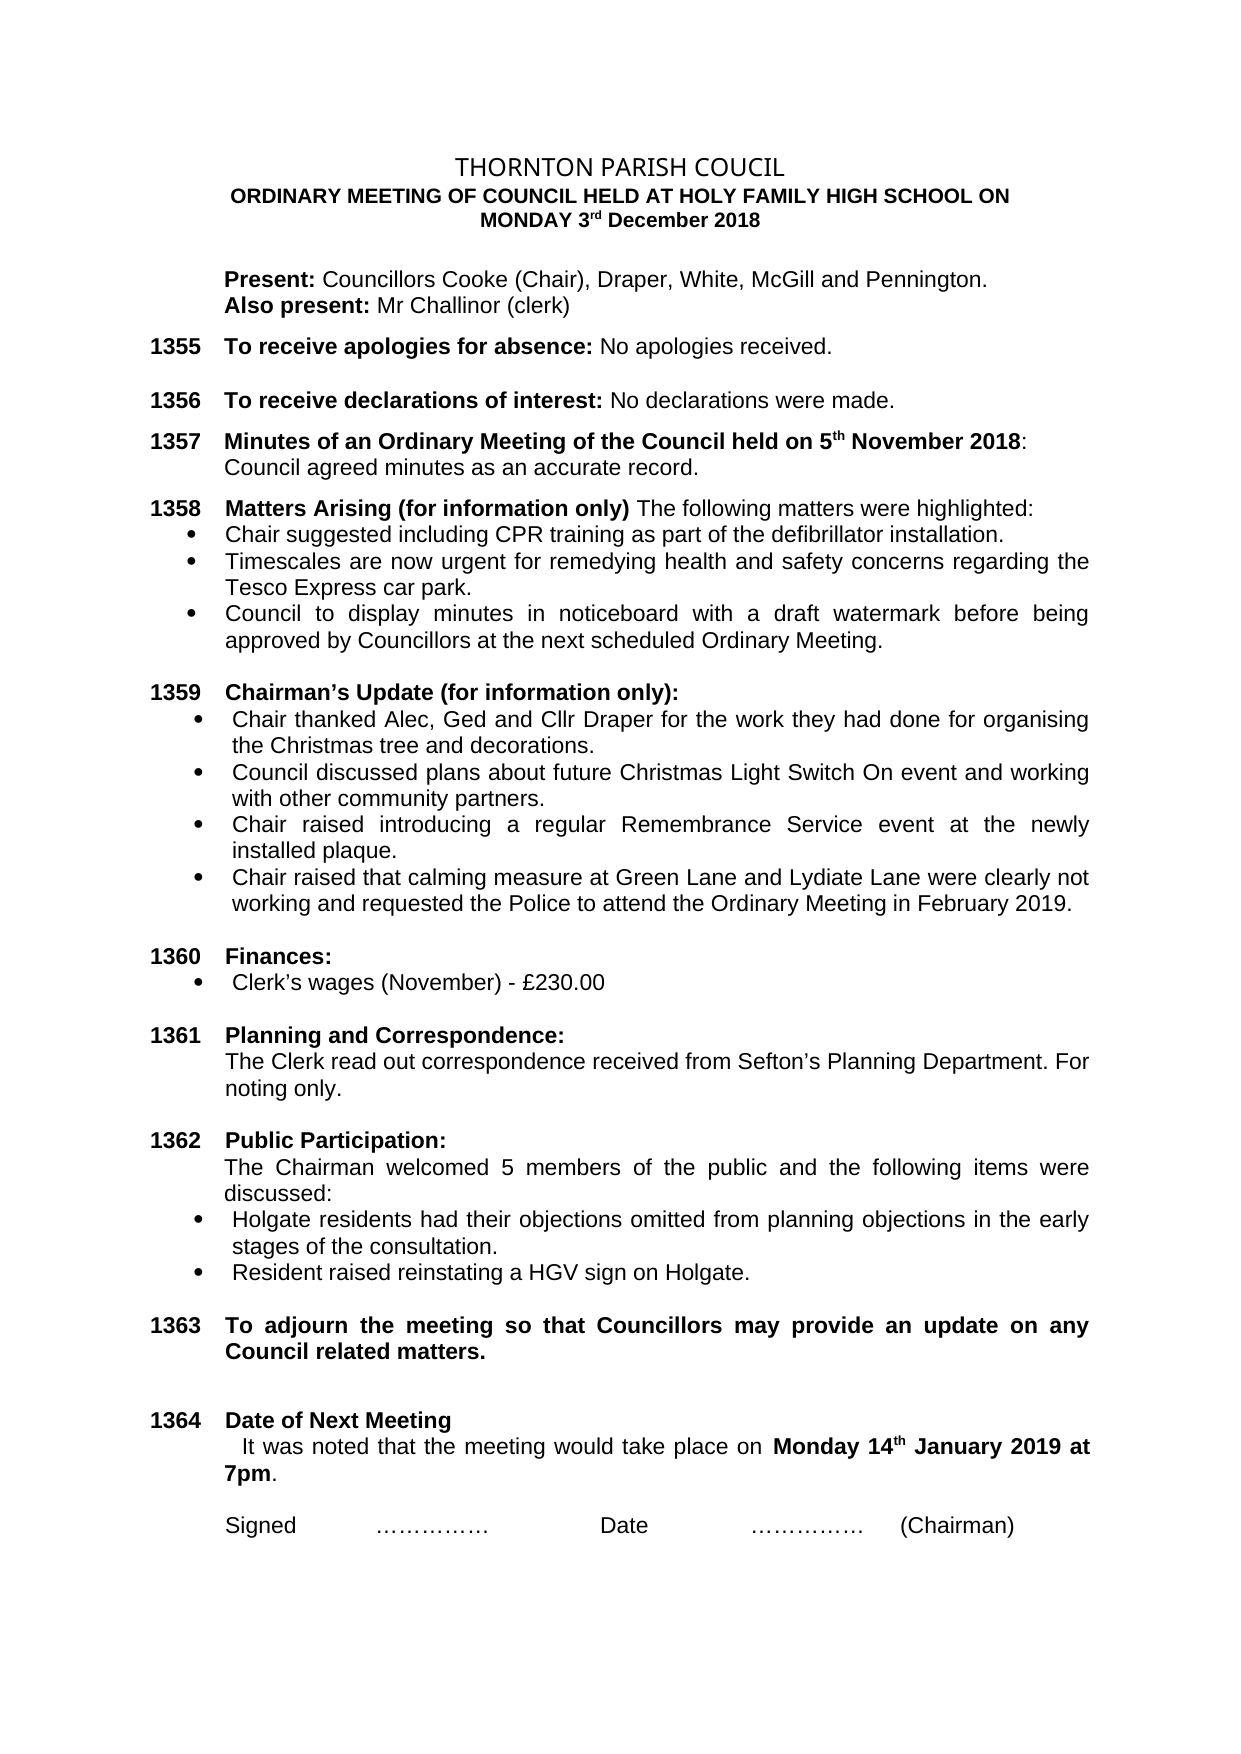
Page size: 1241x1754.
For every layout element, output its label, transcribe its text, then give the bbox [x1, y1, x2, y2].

text It was noted that the meeting would take place on Monday 14th January 2019 at 7pm. [150, 1433, 1090, 1486]
text MONDAY 3rd December 2018 [150, 208, 1090, 232]
text 1364 Date of Next Meeting [150, 1407, 1090, 1433]
list Council discussed plans about future Christmas Light Switch On event and working with other community partners. [194, 758, 1090, 811]
list Chair raised that calming measure at Green Lane and Lydiate Lane were clearly not working and requested the Police to attend the Ordinary Meeting in February 2019. [194, 864, 1090, 917]
list Chair raised introducing a regular Remembrance Service event at the newly installed plaque. [194, 811, 1090, 864]
list Council to display minutes in noticeboard with a draft watermark before being approved by Councillors at the next scheduled Ordinary Meeting. [187, 600, 1090, 653]
text ORDINARY MEETING OF COUNCIL HELD AT HOLY FAMILY HIGH SCHOOL ON [150, 184, 1090, 208]
text 1357 Minutes of an Ordinary Meeting of the Council held on 5th November 2018: [150, 428, 1090, 454]
list Resident raised reinstating a HGV sign on Holgate. [194, 1259, 1090, 1286]
text 1355 To receive apologies for absence: No apologies received. [150, 333, 1090, 359]
text 1360 Finances: [150, 943, 1090, 969]
text THORNTON PARISH COUCIL [150, 150, 1090, 184]
text Present: Councillors Cooke (Chair), Draper, White, McGill and Pennington. [224, 266, 1090, 292]
text Signed …………… Date …………… (Chairman) [150, 1512, 1090, 1539]
list Holgate residents had their objections omitted from planning objections in the early stages of the consultation. [194, 1206, 1090, 1259]
text 1356 To receive declarations of interest: No declarations were made. [150, 387, 1090, 413]
list Clerk’s wages (November) - £230.00 [194, 969, 1090, 996]
text The Clerk read out correspondence received from Sefton’s Planning Department. For noting only. [225, 1048, 1090, 1101]
text 1361 Planning and Correspondence: [150, 1022, 1090, 1048]
list Chair thanked Alec, Ged and Cllr Draper for the work they had done for organising the Christmas tree and decorations. [194, 706, 1090, 758]
list Chair suggested including CPR training as part of the defibrillator installation. [187, 521, 1090, 548]
text 1362 Public Participation: [150, 1127, 1090, 1154]
text Also present: Mr Challinor (clerk) [224, 292, 1090, 318]
text Council agreed minutes as an accurate record. [224, 454, 1090, 481]
text The Chairman welcomed 5 members of the public and the following items were discussed: [224, 1154, 1090, 1206]
text 1358 Matters Arising (for information only) The following matters were highlighted: [150, 495, 1090, 521]
text 1363 To adjourn the meeting so that Councillors may provide an update on any Council related matters. [150, 1312, 1090, 1364]
list Timescales are now urgent for remedying health and safety concerns regarding the Tesco Express car park. [187, 548, 1090, 600]
text 1359 Chairman’s Update (for information only): [150, 679, 1090, 706]
